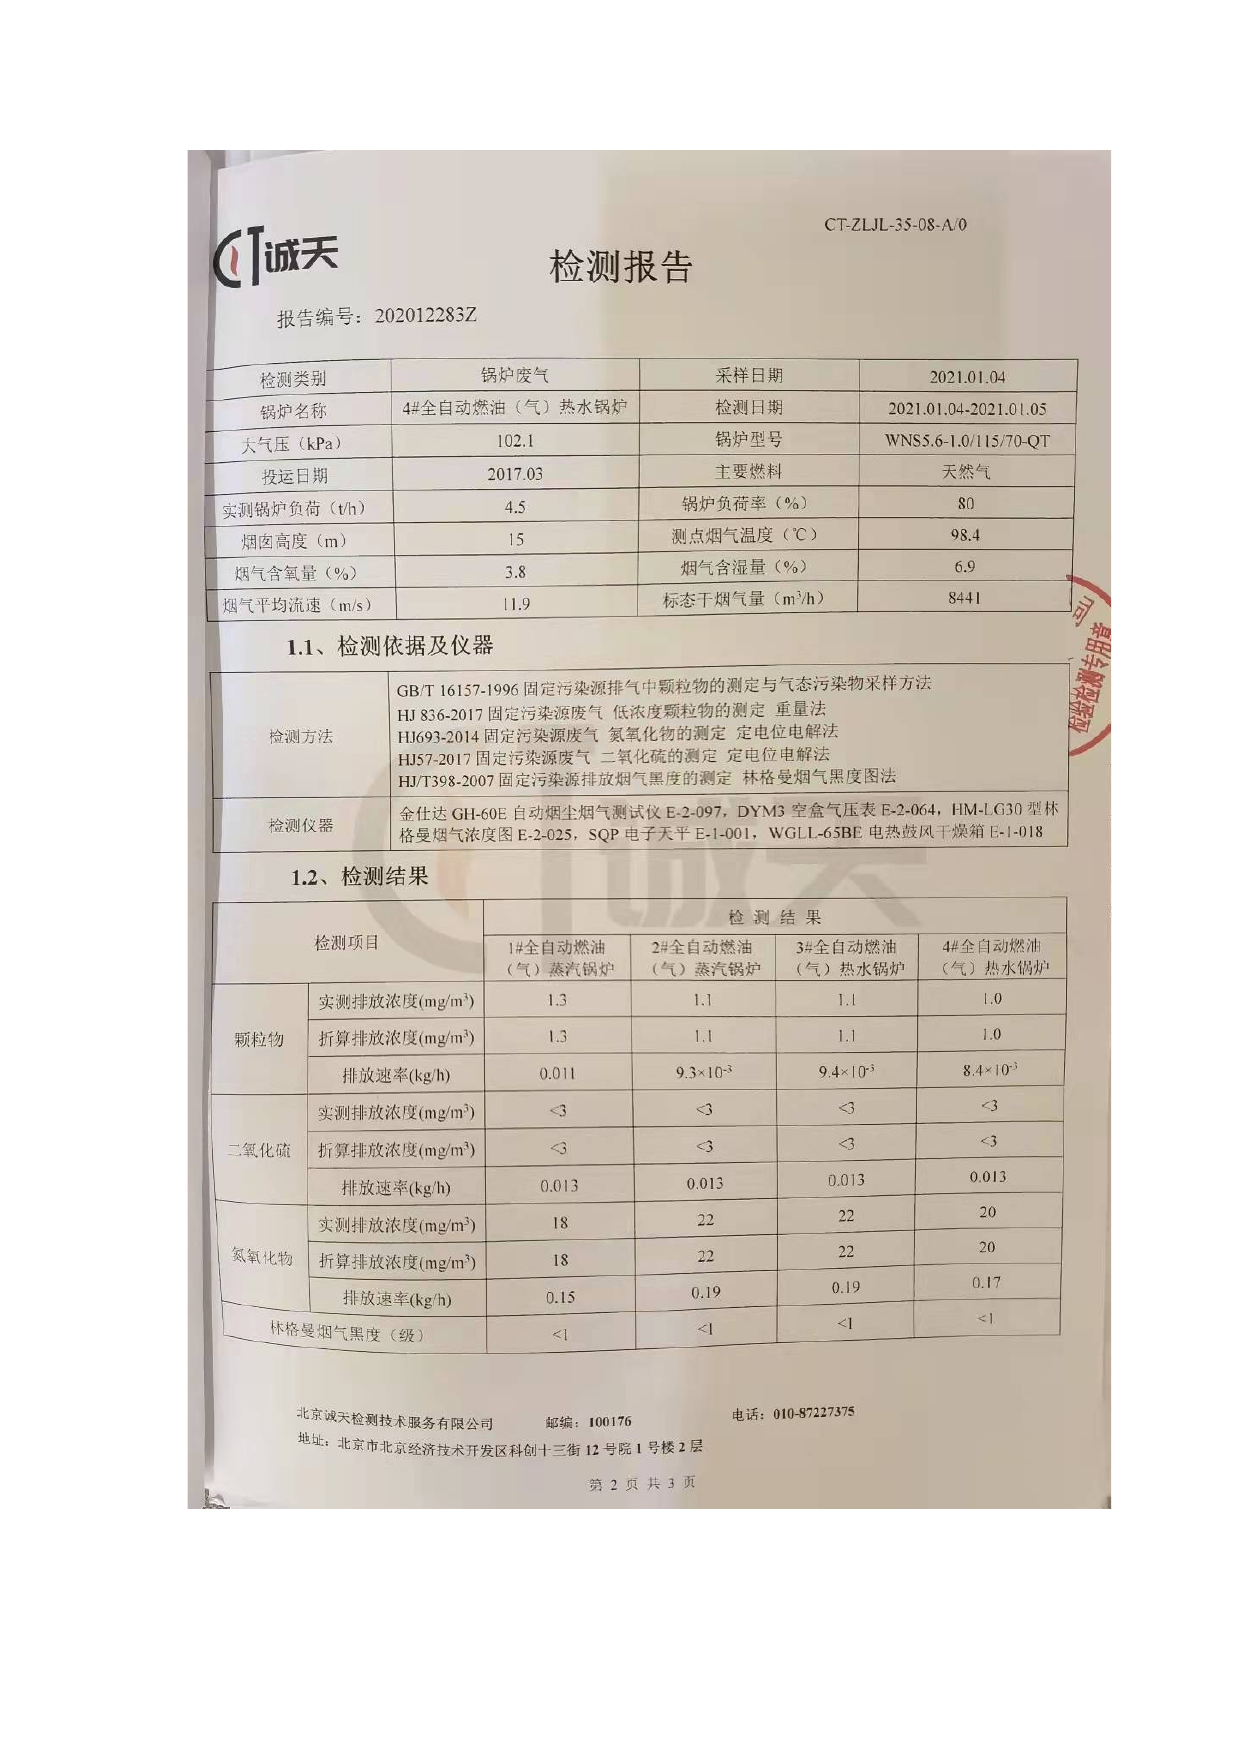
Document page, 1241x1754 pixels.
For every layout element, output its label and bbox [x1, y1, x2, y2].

picture [187, 150, 1112, 1509]
